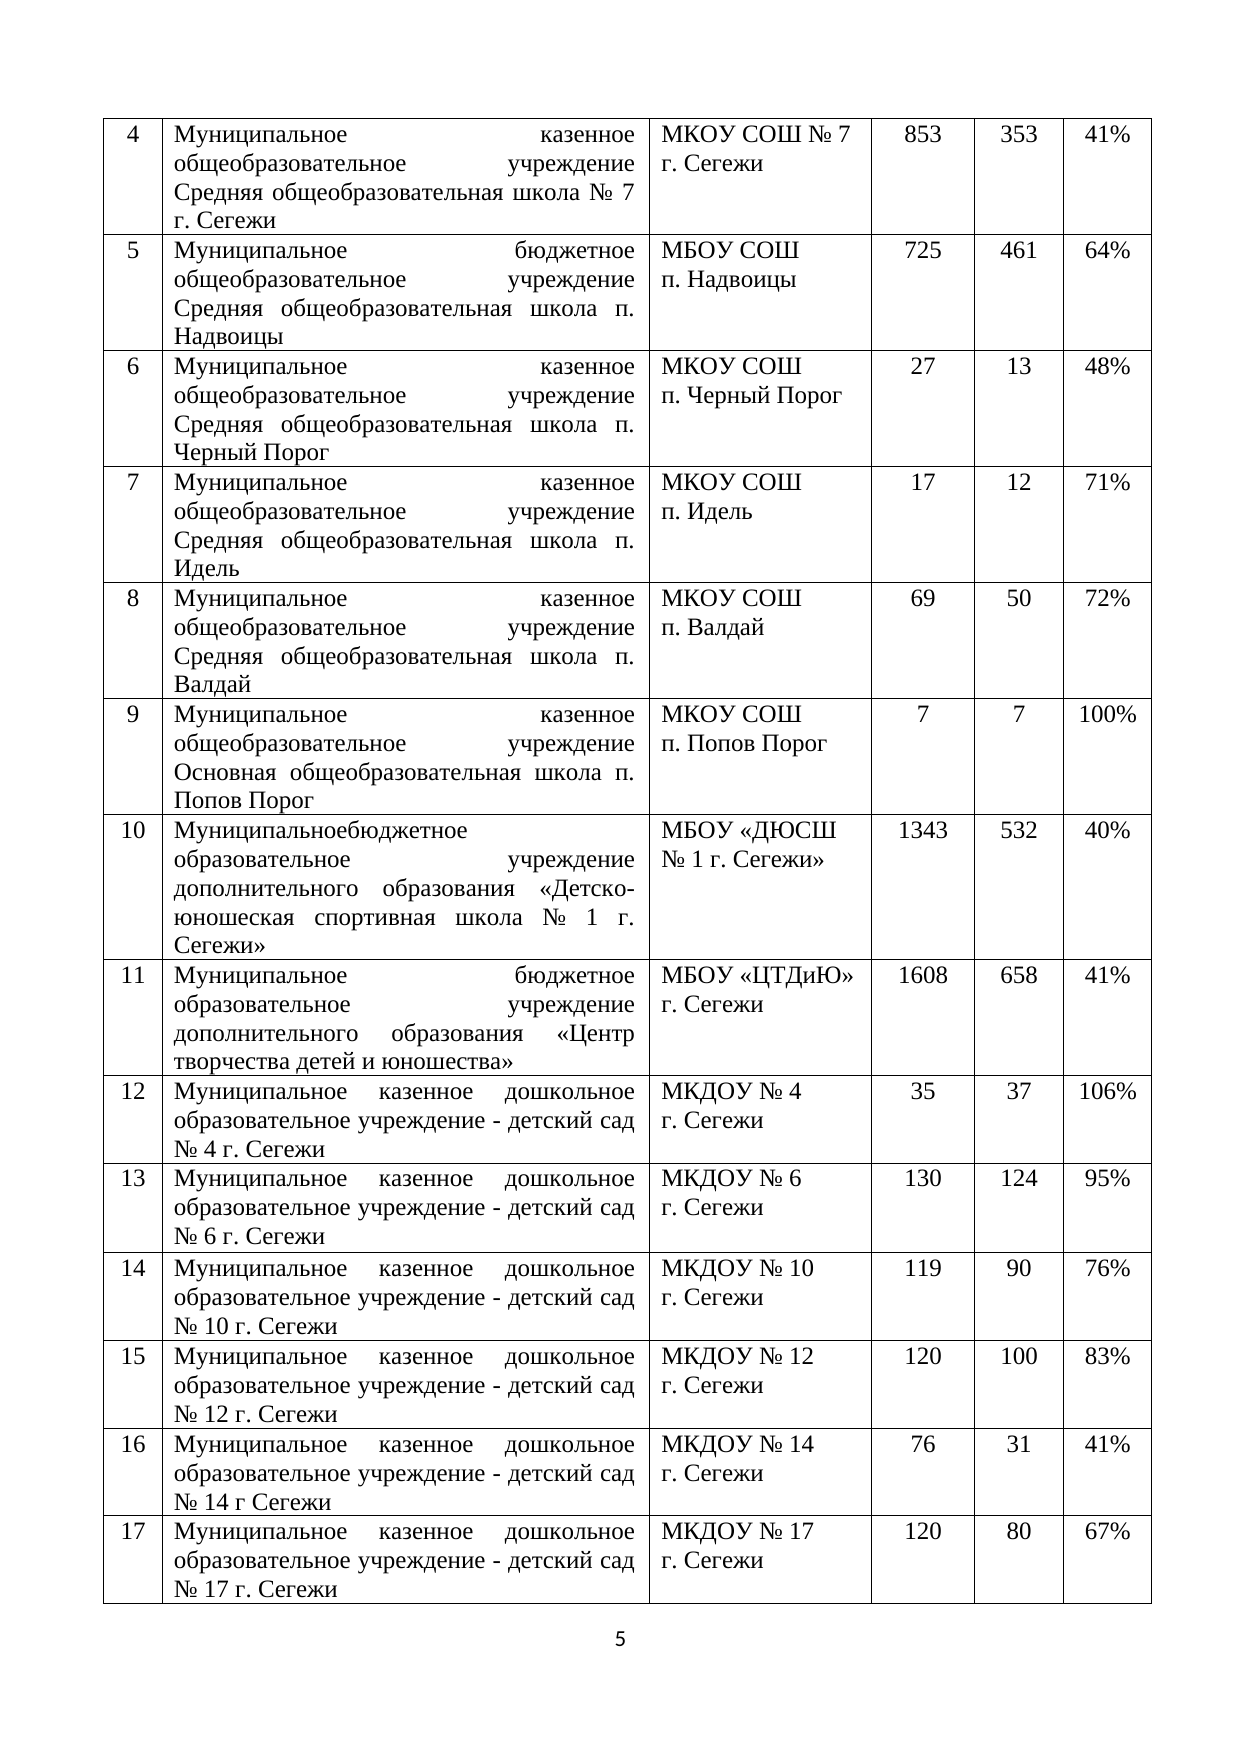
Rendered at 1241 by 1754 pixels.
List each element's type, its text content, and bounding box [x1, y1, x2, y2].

table_cell 41% [1064, 119, 1151, 234]
table_cell МКОУ СОШ п. Попов Порог [650, 699, 871, 814]
table_cell 41% [1064, 1429, 1151, 1515]
table_cell МКДОУ № 14 г. Сегежи [650, 1429, 871, 1515]
table_cell 4 [104, 119, 162, 234]
table_cell 461 [975, 235, 1063, 350]
table_cell 48% [1064, 351, 1151, 466]
table_cell 7 [975, 699, 1063, 814]
table_cell 71% [1064, 467, 1151, 582]
table_cell Муниципальное казенное дошкольное образовательное учреждение - детский сад № 4 г. Сегежи [163, 1076, 649, 1162]
table_cell Муниципальное казенное дошкольное образовательное учреждение - детский сад № 17 г. Сегежи [163, 1516, 649, 1603]
table_cell 15 [104, 1341, 162, 1428]
table_cell 8 [104, 583, 162, 698]
table_cell МКДОУ № 4 г. Сегежи [650, 1076, 871, 1162]
table_cell МБОУ СОШ п. Надвоицы [650, 235, 871, 350]
table_cell 80 [975, 1516, 1063, 1603]
table_cell МКДОУ № 10 г. Сегежи [650, 1253, 871, 1340]
table_cell Муниципальное бюджетное общеобразовательное учреждение Средняя общеобразовательная школа п. Надвоицы [163, 235, 649, 350]
table_cell 17 [872, 467, 974, 582]
table_cell 7 [104, 467, 162, 582]
table_cell МКДОУ № 12 г. Сегежи [650, 1341, 871, 1428]
table_cell 67% [1064, 1516, 1151, 1603]
table_cell 100 [975, 1341, 1063, 1428]
table_cell МКОУ СОШ п. Валдай [650, 583, 871, 698]
table_cell 10 [104, 815, 162, 959]
table_cell Муниципальное бюджетное образовательное учреждение дополнительного образования «Центр творчества детей и юношества» [163, 960, 649, 1075]
table_cell 9 [104, 699, 162, 814]
table_cell 14 [104, 1253, 162, 1340]
table_cell 76 [872, 1429, 974, 1515]
table_cell МБОУ «ЦТДиЮ» г. Сегежи [650, 960, 871, 1075]
table_cell 41% [1064, 960, 1151, 1075]
table_cell 1343 [872, 815, 974, 959]
table_cell Муниципальное казенное дошкольное образовательное учреждение - детский сад № 6 г. Сегежи [163, 1164, 649, 1252]
table_cell 64% [1064, 235, 1151, 350]
table_cell 12 [975, 467, 1063, 582]
table_cell 130 [872, 1164, 974, 1252]
table_cell Муниципальное казенное общеобразовательное учреждение Средняя общеобразовательная школа п. Валдай [163, 583, 649, 698]
table_cell 16 [104, 1429, 162, 1515]
table_cell 5 [104, 235, 162, 350]
table_cell 37 [975, 1076, 1063, 1162]
table_cell 69 [872, 583, 974, 698]
table_cell 853 [872, 119, 974, 234]
table_cell 40% [1064, 815, 1151, 959]
table_cell 12 [104, 1076, 162, 1162]
table_cell 106% [1064, 1076, 1151, 1162]
table_cell 13 [104, 1164, 162, 1252]
table_cell МКОУ СОШ п. Черный Порог [650, 351, 871, 466]
table_cell Муниципальное казенное дошкольное образовательное учреждение - детский сад № 14 г Сегежи [163, 1429, 649, 1515]
table_cell 72% [1064, 583, 1151, 698]
table_cell 27 [872, 351, 974, 466]
table_cell МКОУ СОШ п. Идель [650, 467, 871, 582]
table_cell 83% [1064, 1341, 1151, 1428]
table_cell 6 [104, 351, 162, 466]
table_cell 124 [975, 1164, 1063, 1252]
table_cell Муниципальное казенное общеобразовательное учреждение Средняя общеобразовательная школа п. Черный Порог [163, 351, 649, 466]
table_cell Муниципальное казенное общеобразовательное учреждение Средняя общеобразовательная школа п. Идель [163, 467, 649, 582]
table_cell 119 [872, 1253, 974, 1340]
table_cell 17 [104, 1516, 162, 1603]
table_cell МКДОУ № 6 г. Сегежи [650, 1164, 871, 1252]
table_cell 50 [975, 583, 1063, 698]
table_cell 13 [975, 351, 1063, 466]
table_cell 725 [872, 235, 974, 350]
table_cell 76% [1064, 1253, 1151, 1340]
table_cell 353 [975, 119, 1063, 234]
table_cell МКОУ СОШ № 7 г. Сегежи [650, 119, 871, 234]
table_cell МКДОУ № 17 г. Сегежи [650, 1516, 871, 1603]
table_cell 532 [975, 815, 1063, 959]
table_cell 7 [872, 699, 974, 814]
table_cell 11 [104, 960, 162, 1075]
table_cell 95% [1064, 1164, 1151, 1252]
table_cell Муниципальное казенное общеобразовательное учреждение Средняя общеобразовательная школа № 7 г. Сегежи [163, 119, 649, 234]
table_cell 35 [872, 1076, 974, 1162]
table_cell 120 [872, 1516, 974, 1603]
table_cell Муниципальное казенное общеобразовательное учреждение Основная общеобразовательная школа п. Попов Порог [163, 699, 649, 814]
table_cell Муниципальное казенное дошкольное образовательное учреждение - детский сад № 12 г. Сегежи [163, 1341, 649, 1428]
table_cell Муниципальноебюджетное образовательное учреждение дополнительного образования «Детско-юношеская спортивная школа № 1 г. Сегежи» [163, 815, 649, 959]
table_cell 90 [975, 1253, 1063, 1340]
table_cell МБОУ «ДЮСШ № 1 г. Сегежи» [650, 815, 871, 959]
table_cell 658 [975, 960, 1063, 1075]
table_cell 1608 [872, 960, 974, 1075]
table_cell Муниципальное казенное дошкольное образовательное учреждение - детский сад № 10 г. Сегежи [163, 1253, 649, 1340]
table_cell 100% [1064, 699, 1151, 814]
table_cell 31 [975, 1429, 1063, 1515]
table_cell 120 [872, 1341, 974, 1428]
